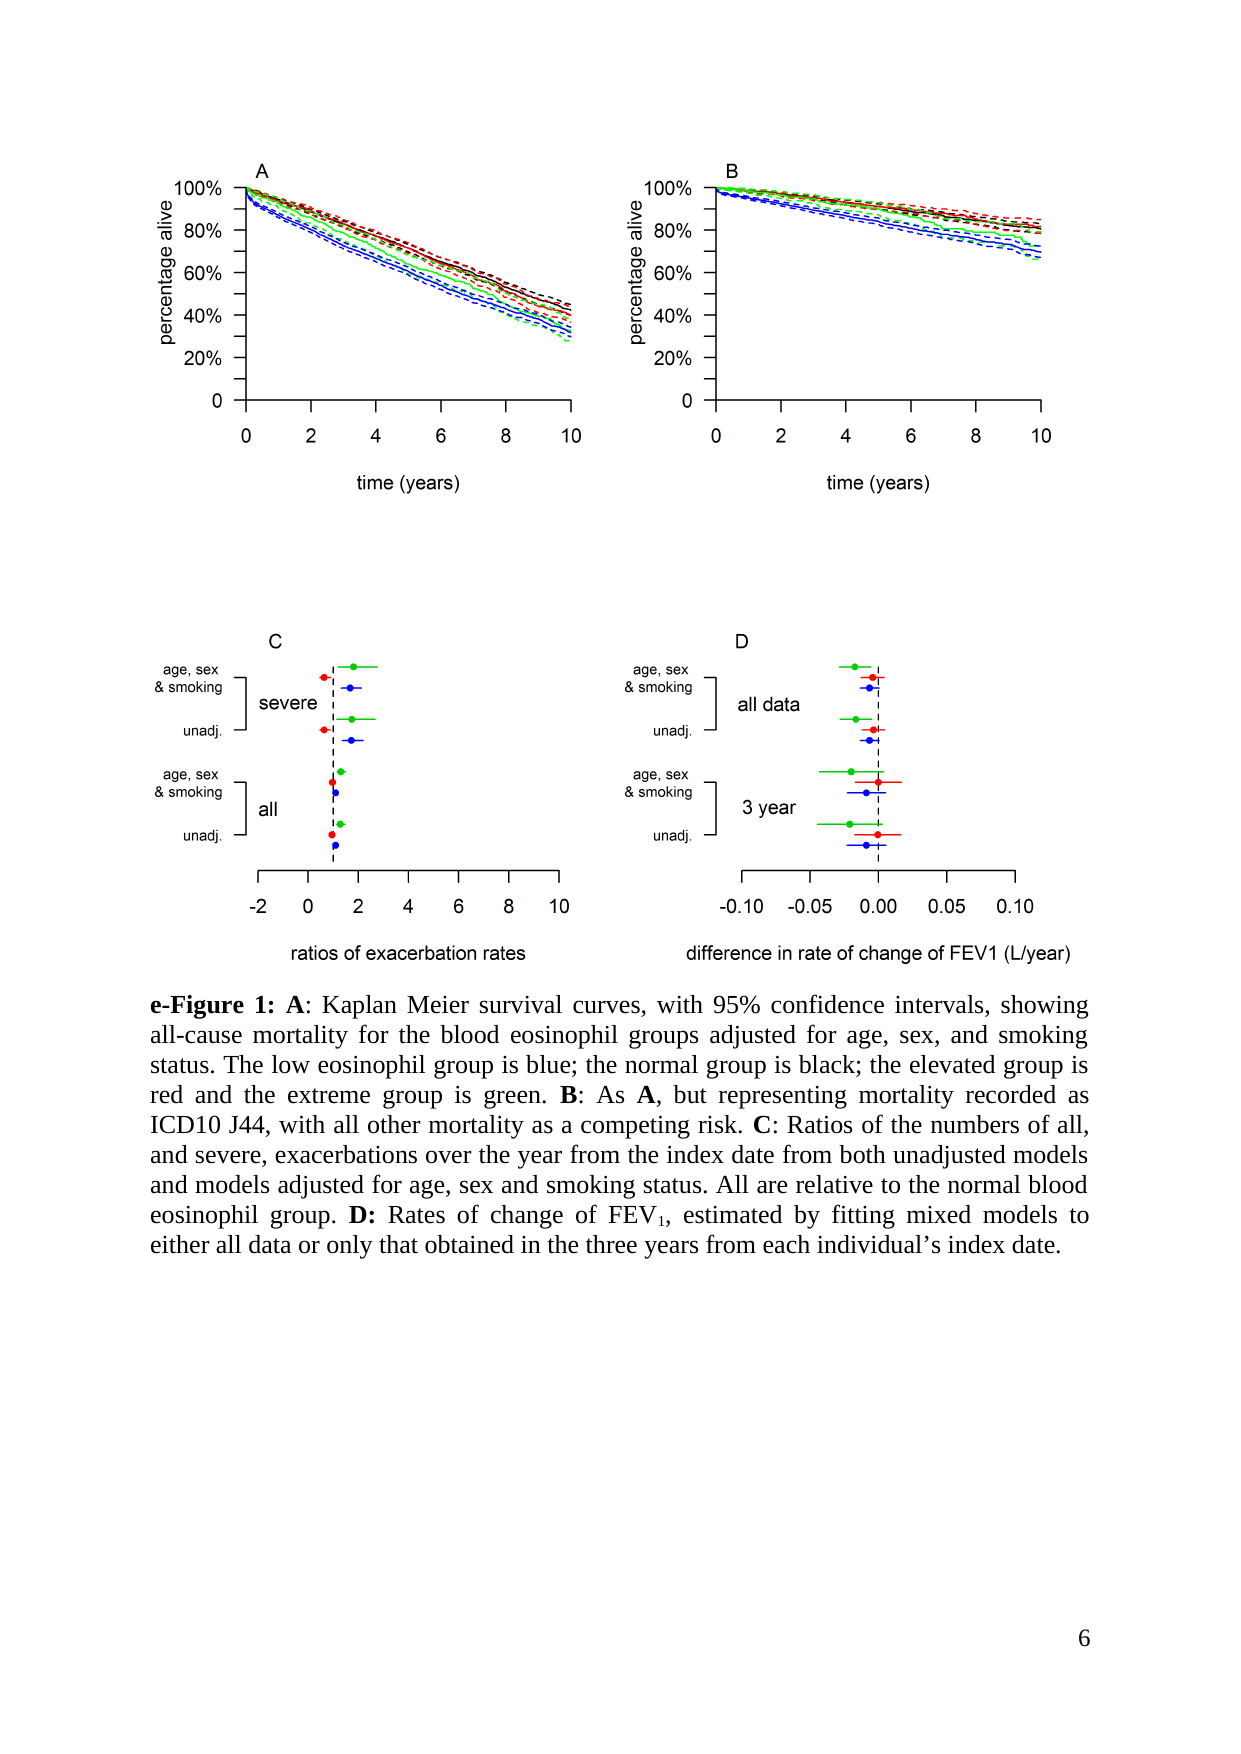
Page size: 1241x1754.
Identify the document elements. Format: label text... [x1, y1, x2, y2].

text e-Figure 1: A: Kaplan Meier survival curves, with 95% confidence intervals, showing all-cause mortality for the blood eosinophil groups adjusted for age, sex, and smoking status. The low eosinophil group is blue; the normal group is black; the elevated group is red and the extreme group is green. B: As A, but representing mortality recorded as ICD10 J44, with all other mortality as a competing risk. C: Ratios of the numbers of all, and severe, exacerbations over the year from the index date from both unadjusted models and models adjusted for age, sex and smoking status. All are relative to the normal blood eosinophil group. D: Rates of change of FEV1, estimated by fitting mixed models to either all data or only that obtained in the three years from each individual’s index date. [150, 990, 1090, 1259]
picture [150, 150, 1090, 990]
